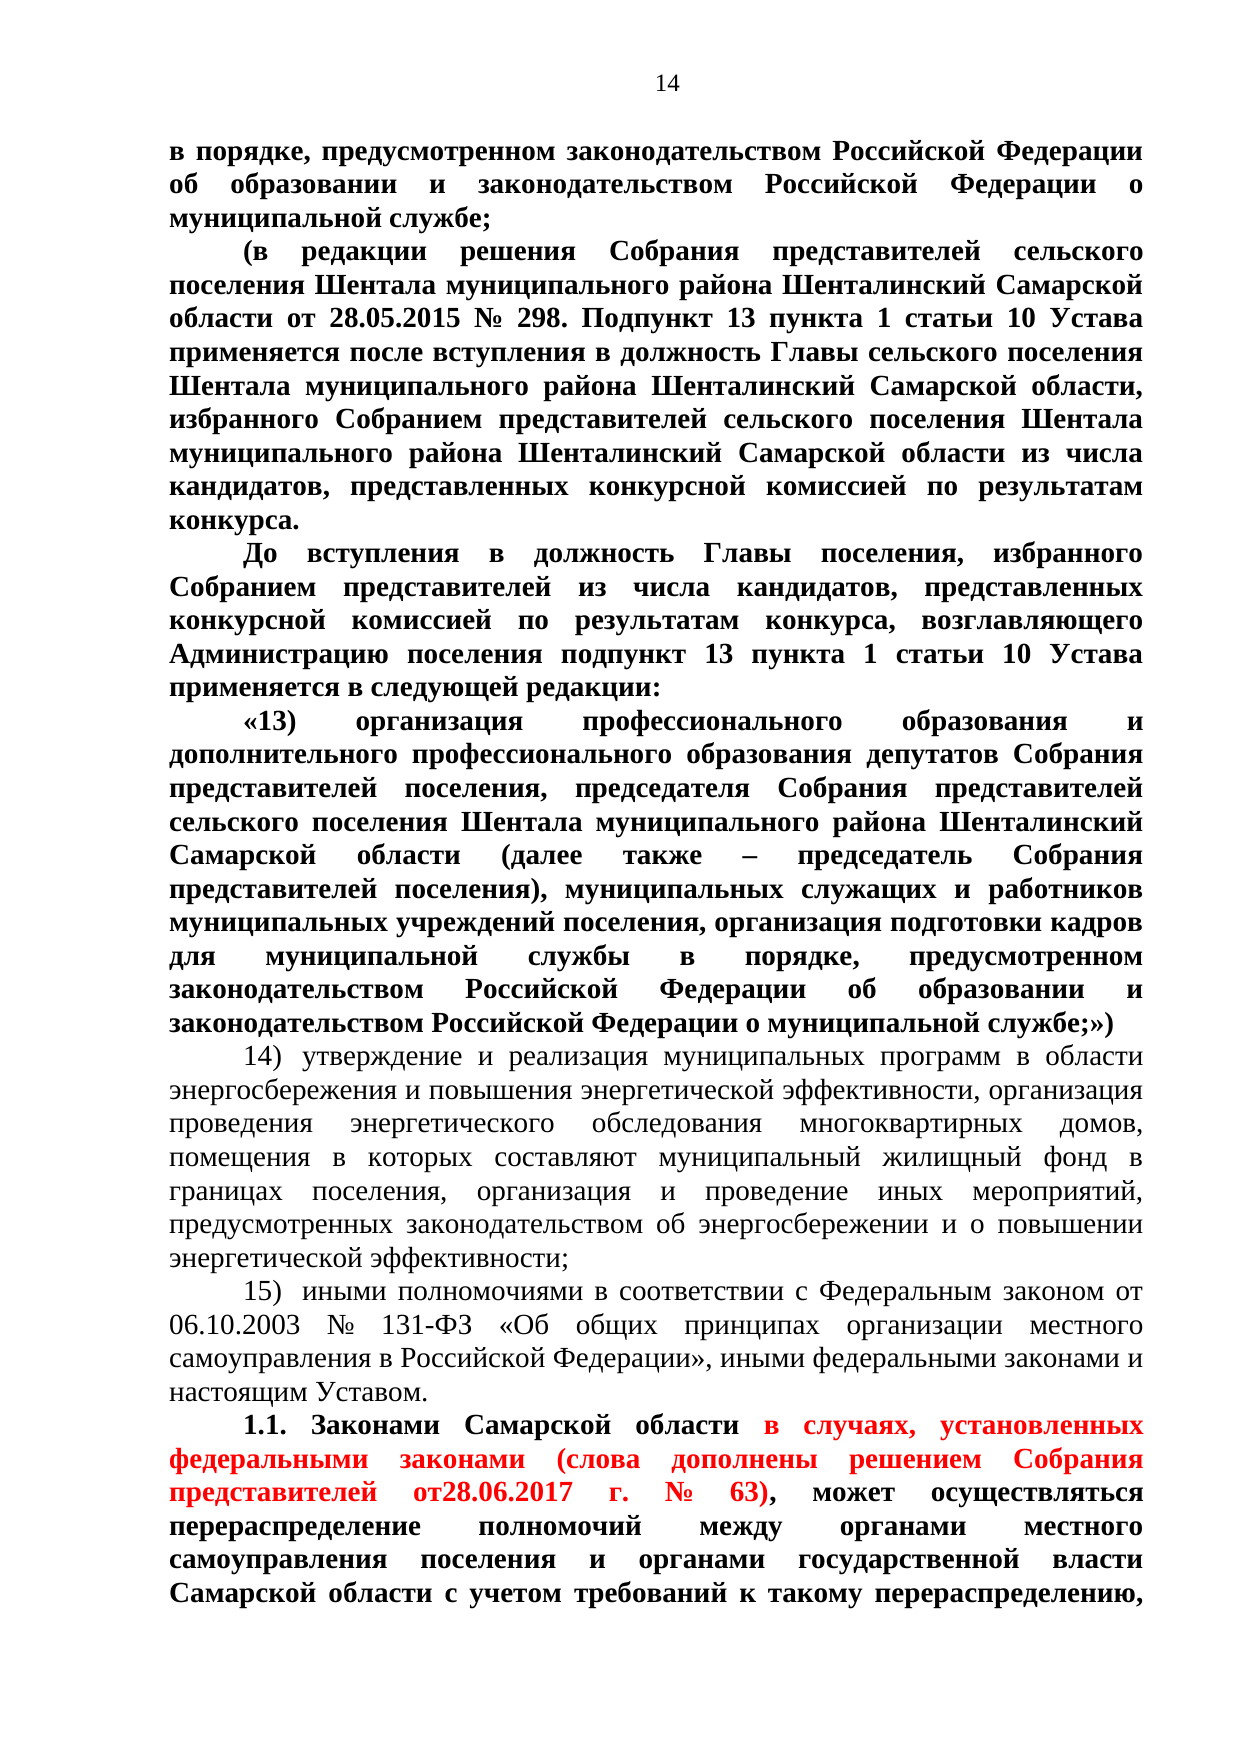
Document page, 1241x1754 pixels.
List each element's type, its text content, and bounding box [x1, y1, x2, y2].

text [169, 1407, 1144, 1609]
list иными полномочиями в соответствии с Федеральным законом от 06.10.2003 № 131-ФЗ «Об общих принципах организации местного самоуправления в Российской Федерации», иными федеральными законами и настоящим Уставом. [169, 1273, 1144, 1407]
list утверждение и реализация муниципальных программ в области энергосбережения и повышения энергетической эффективности, организация проведения энергетического обследования многоквартирных домов, помещения в которых составляют муниципальный жилищный фонд в границах поселения, организация и проведение иных мероприятий, предусмотренных законодательством об энергосбережении и о повышении энергетической эффективности; [169, 1038, 1144, 1273]
text «13) организация профессионального образования и дополнительного профессионального образования депутатов Собрания представителей поселения, председателя Собрания представителей сельского поселения Шентала муниципального района Шенталинский Самарской области (далее также – председатель Собрания представителей поселения), муниципальных служащих и работников муниципальных учреждений поселения, организация подготовки кадров для муниципальной службы в порядке, предусмотренном законодательством Российской Федерации об образовании и законодательством Российской Федерации о муниципальной службе;») [169, 703, 1144, 1038]
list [169, 133, 1144, 233]
text До вступления в должность Главы поселения, избранного Собранием представителей из числа кандидатов, представленных конкурсной комиссией по результатам конкурса, возглавляющего Администрацию поселения подпункт 13 пункта 1 статьи 10 Устава применяется в следующей редакции: [169, 535, 1144, 703]
text (в редакции решения Собрания представителей сельского поселения Шентала муниципального района Шенталинский Самарской области от 28.05.2015 № 298. Подпункт 13 пункта 1 статьи 10 Устава применяется после вступления в должность Главы сельского поселения Шентала муниципального района Шенталинский Самарской области, избранного Собранием представителей сельского поселения Шентала муниципального района Шенталинский Самарской области из числа кандидатов, представленных конкурсной комиссией по результатам конкурса. [169, 233, 1144, 535]
